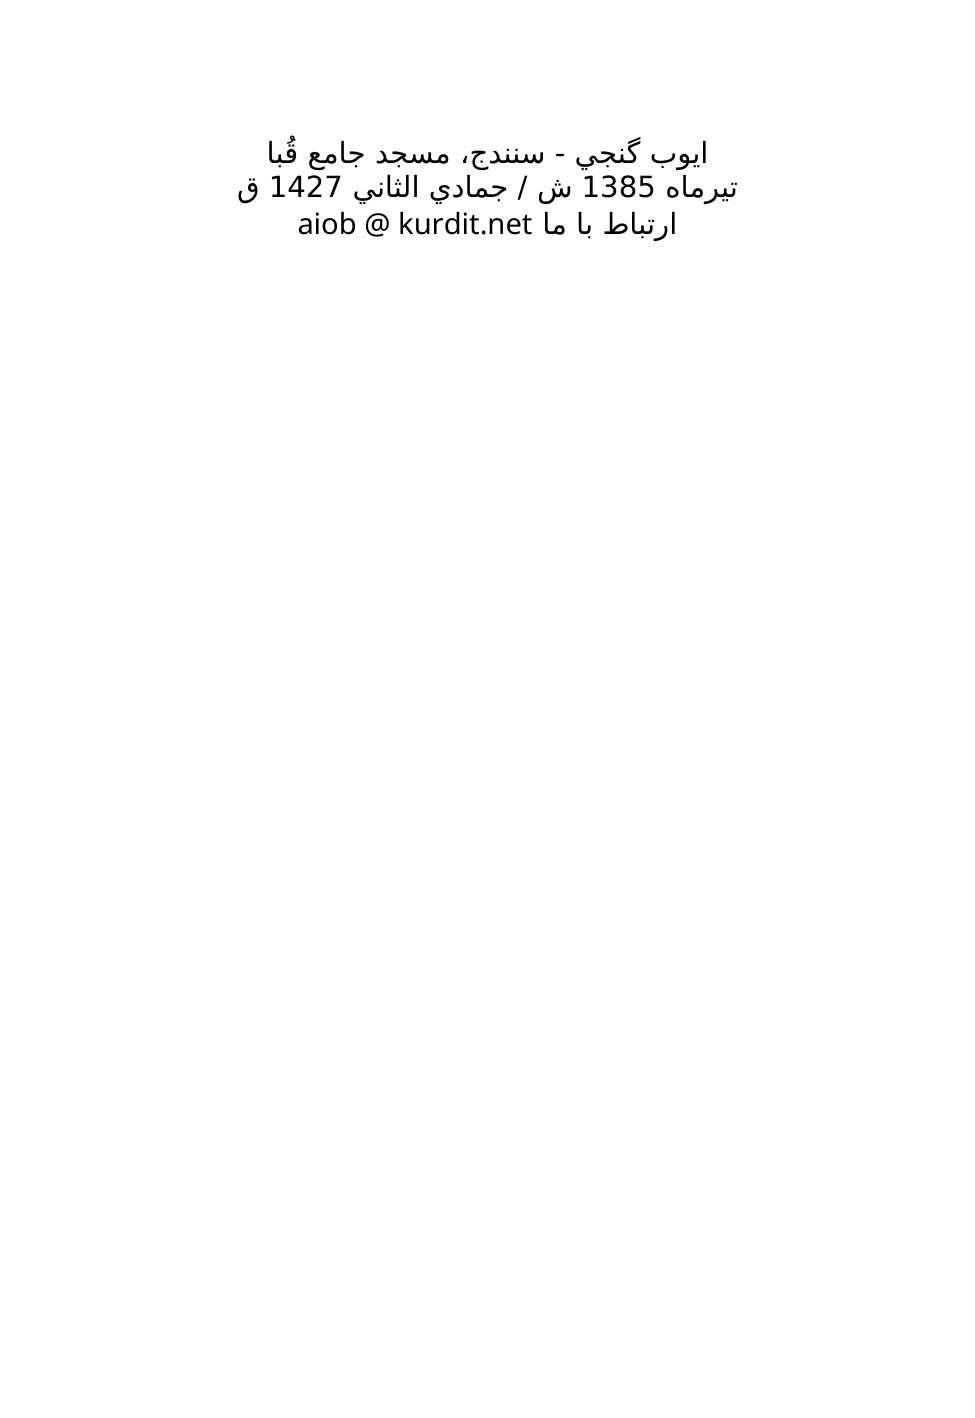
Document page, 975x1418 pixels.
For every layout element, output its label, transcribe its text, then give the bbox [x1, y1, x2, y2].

text تيرماه‌ 1385 ش‌ / جمادي الثاني 1427 ق‌ [89, 170, 886, 204]
text ايوب‌ گنجي - سنندج‌، مسجد جامع‌ قُبا [89, 136, 886, 170]
text ارتباط‌ با ما aiob @ kurdit.net [89, 204, 886, 243]
